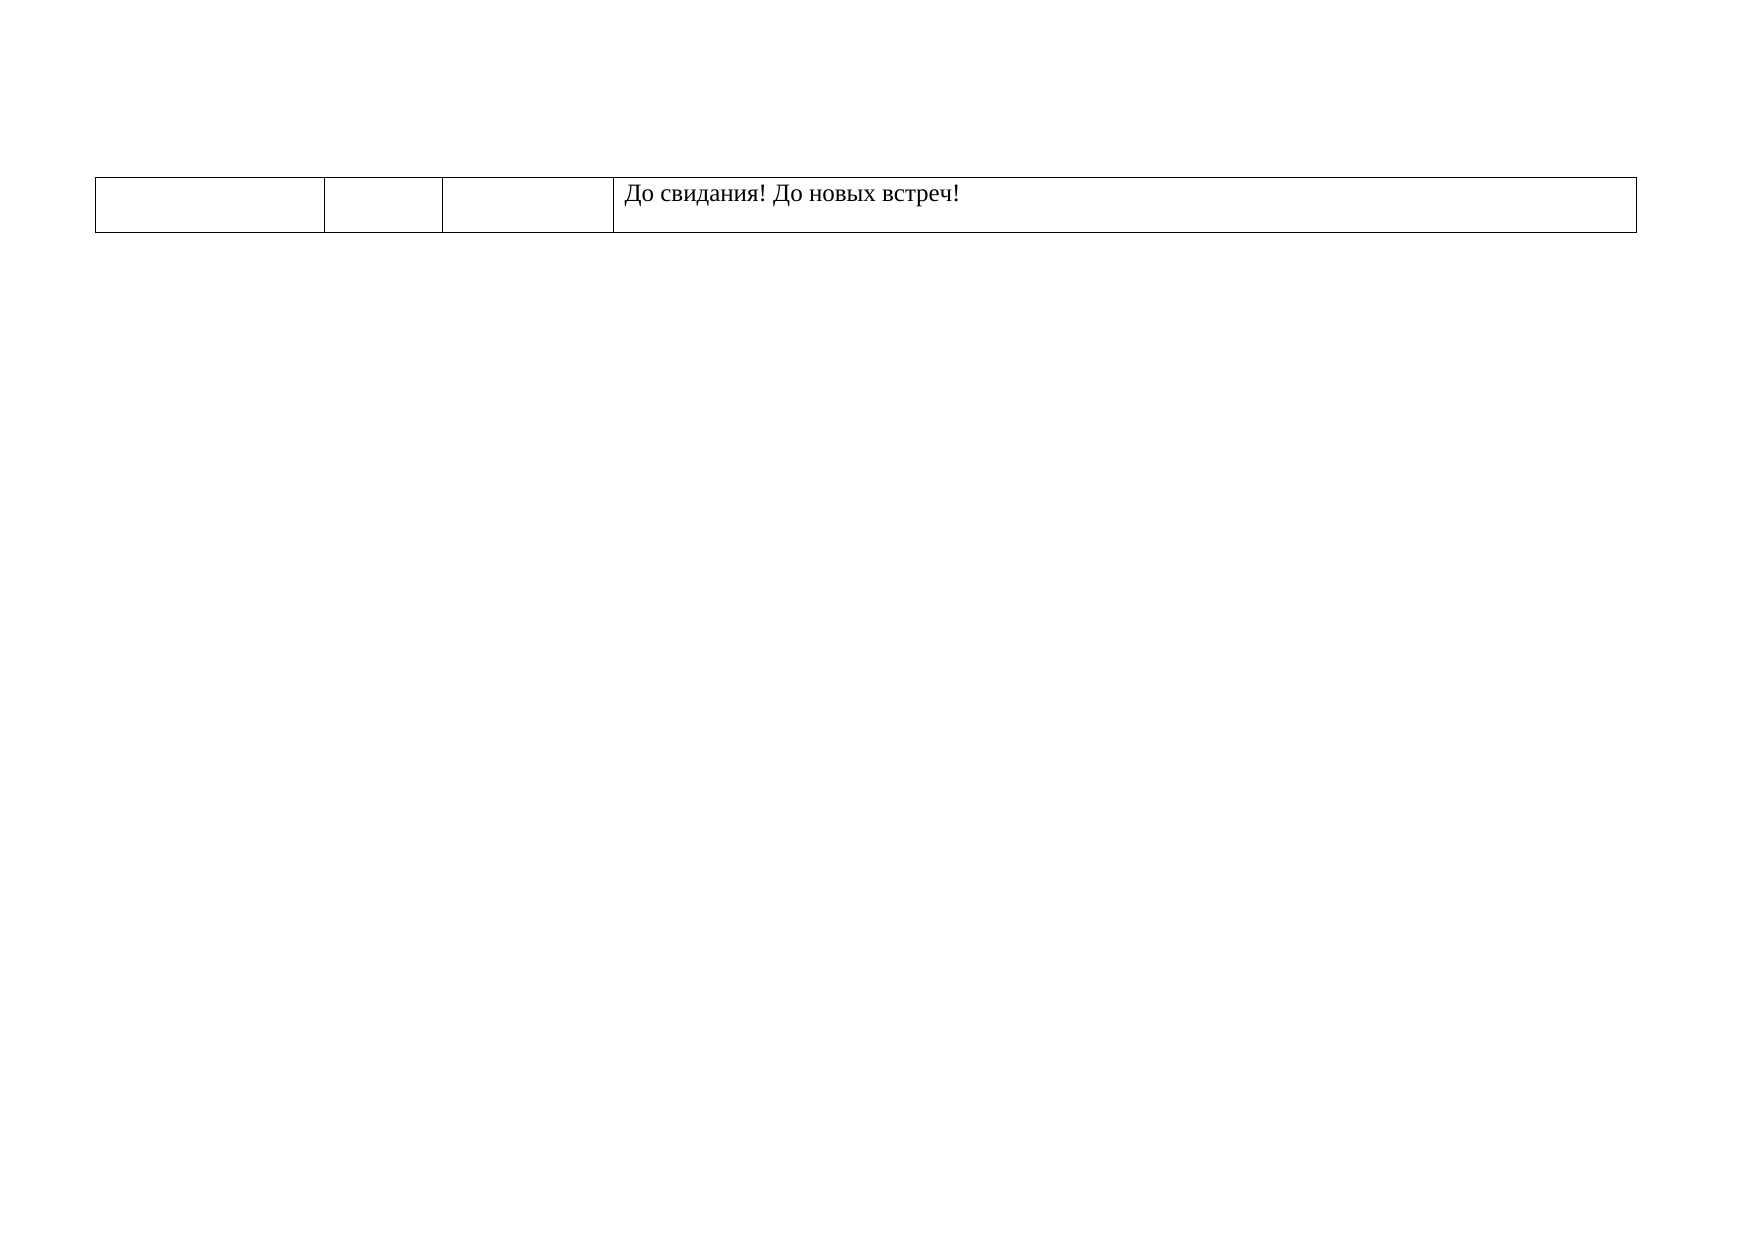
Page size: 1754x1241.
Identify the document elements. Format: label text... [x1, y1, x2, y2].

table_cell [614, 178, 1636, 232]
table_cell Рефлексия [443, 178, 613, 232]
table_cell 3 мин. [325, 178, 442, 232]
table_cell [96, 178, 324, 232]
